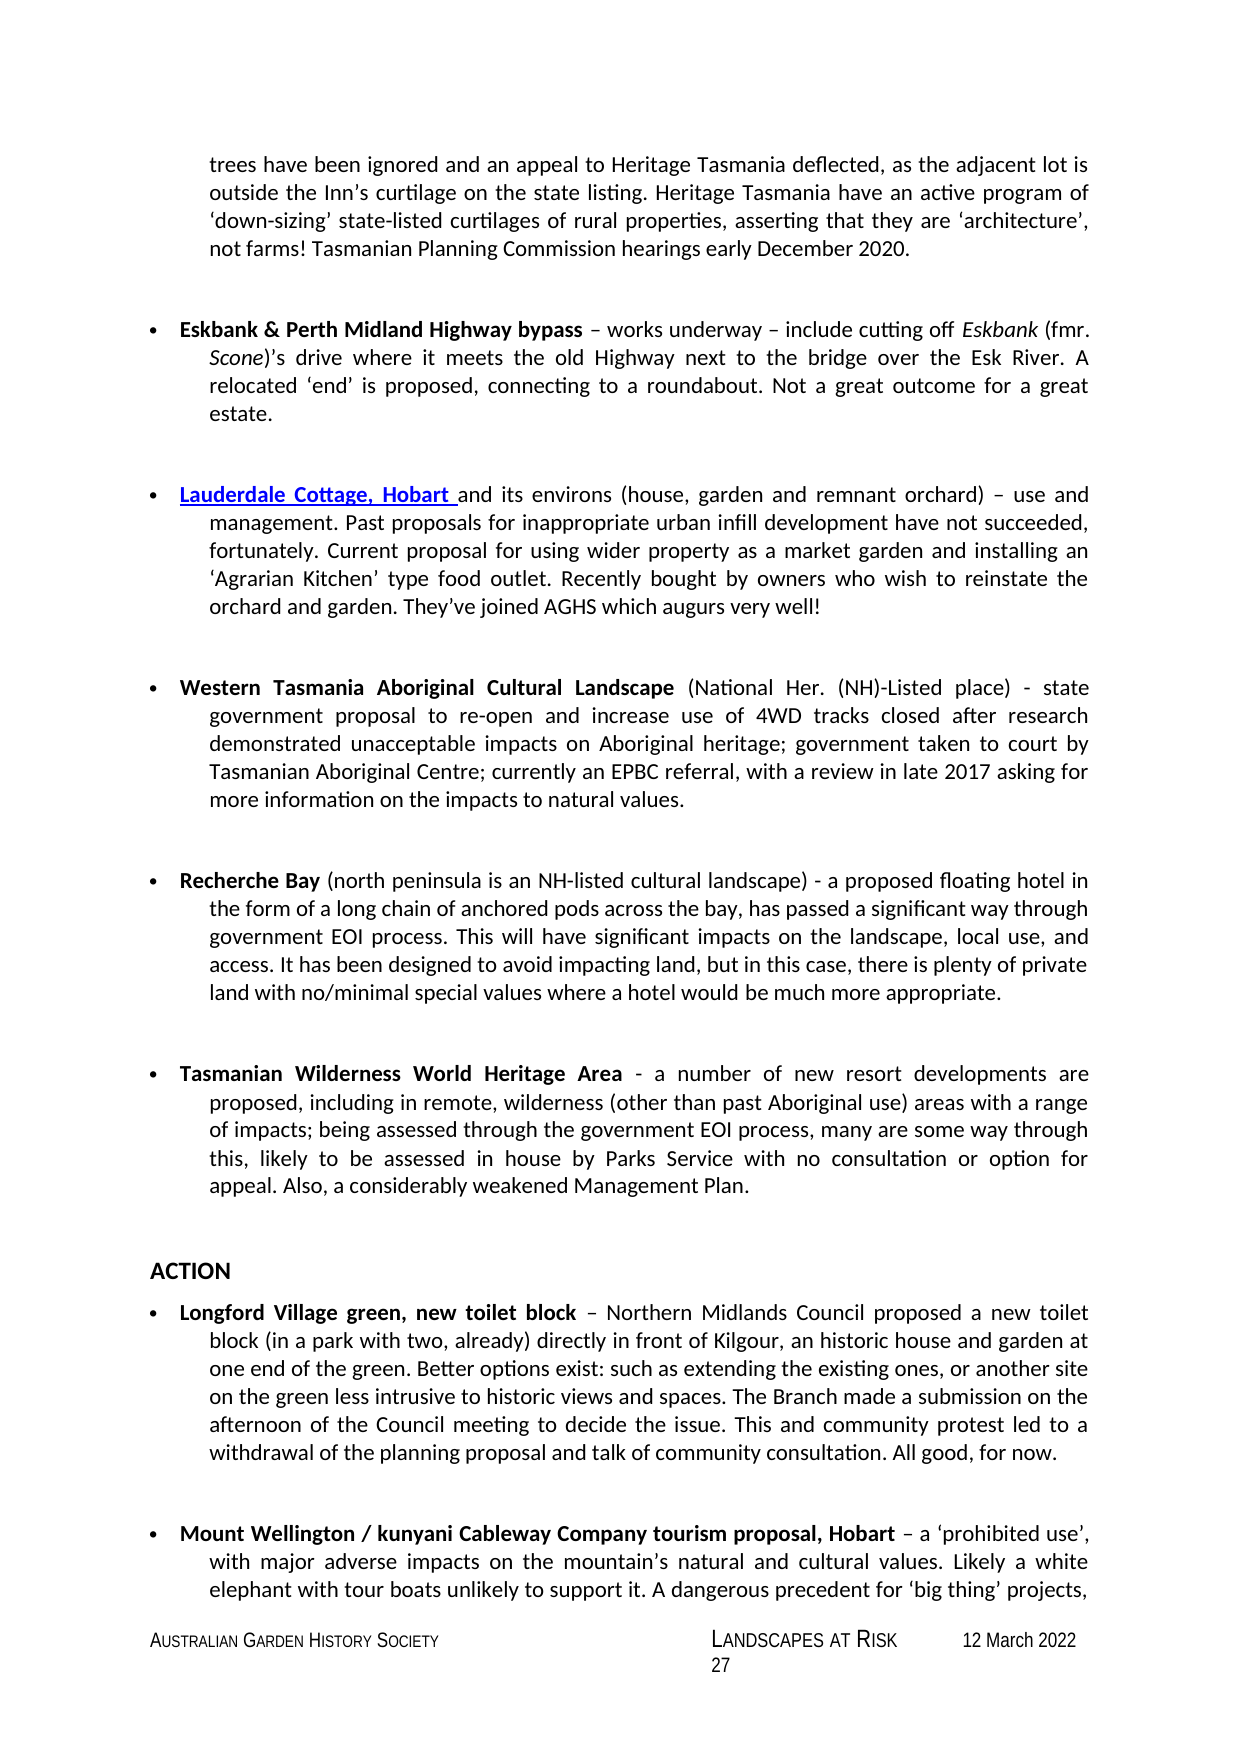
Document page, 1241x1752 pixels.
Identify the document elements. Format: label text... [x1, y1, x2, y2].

list Eskbank & Perth Midland Highway bypass – works underway – include cutting off Eskbank (fmr. Scone)’s drive where it meets the old Highway next to the bridge over the Esk River. A relocated ‘end’ is proposed, connecting to a roundabout. Not a great outcome for a great estate. [150, 315, 1090, 427]
list Western Tasmania Aboriginal Cultural Landscape (National Her. (NH)-Listed place) - state government proposal to re-open and increase use of 4WD tracks closed after research demonstrated unacceptable impacts on Aboriginal heritage; government taken to court by Tasmanian Aboriginal Centre; currently an EPBC referral, with a review in late 2017 asking for more information on the impacts to natural values. [150, 673, 1090, 813]
text ACTION [150, 1255, 1090, 1286]
list Tasmanian Wilderness World Heritage Area - a number of new resort developments are proposed, including in remote, wilderness (other than past Aboriginal use) areas with a range of impacts; being assessed through the government EOI process, many are some way through this, likely to be assessed in house by Parks Service with no consultation or option for appeal. Also, a considerably weakened Management Plan. [150, 1059, 1090, 1200]
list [150, 1519, 1090, 1603]
list Longford Village green, new toilet block – Northern Midlands Council proposed a new toilet block (in a park with two, already) directly in front of Kilgour, an historic house and garden at one end of the green. Better options exist: such as extending the existing ones, or another site on the green less intrusive to historic views and spaces. The Branch made a submission on the afternoon of the Council meeting to decide the issue. This and community protest led to a withdrawal of the planning proposal and talk of community consultation. All good, for now. [150, 1298, 1090, 1466]
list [150, 150, 1090, 262]
list Recherche Bay (north peninsula is an NH-listed cultural landscape) - a proposed floating hotel in the form of a long chain of anchored pods across the bay, has passed a significant way through government EOI process. This will have significant impacts on the landscape, local use, and access. It has been designed to avoid impacting land, but in this case, there is plenty of private land with no/minimal special values where a hotel would be much more appropriate. [150, 866, 1090, 1007]
list Lauderdale Cottage, Hobart and its environs (house, garden and remnant orchard) – use and management. Past proposals for inappropriate urban infill development have not succeeded, fortunately. Current proposal for using wider property as a market garden and installing an ‘Agrarian Kitchen’ type food outlet. Recently bought by owners who wish to reinstate the orchard and garden. They’ve joined AGHS which augurs very well! [150, 480, 1090, 620]
